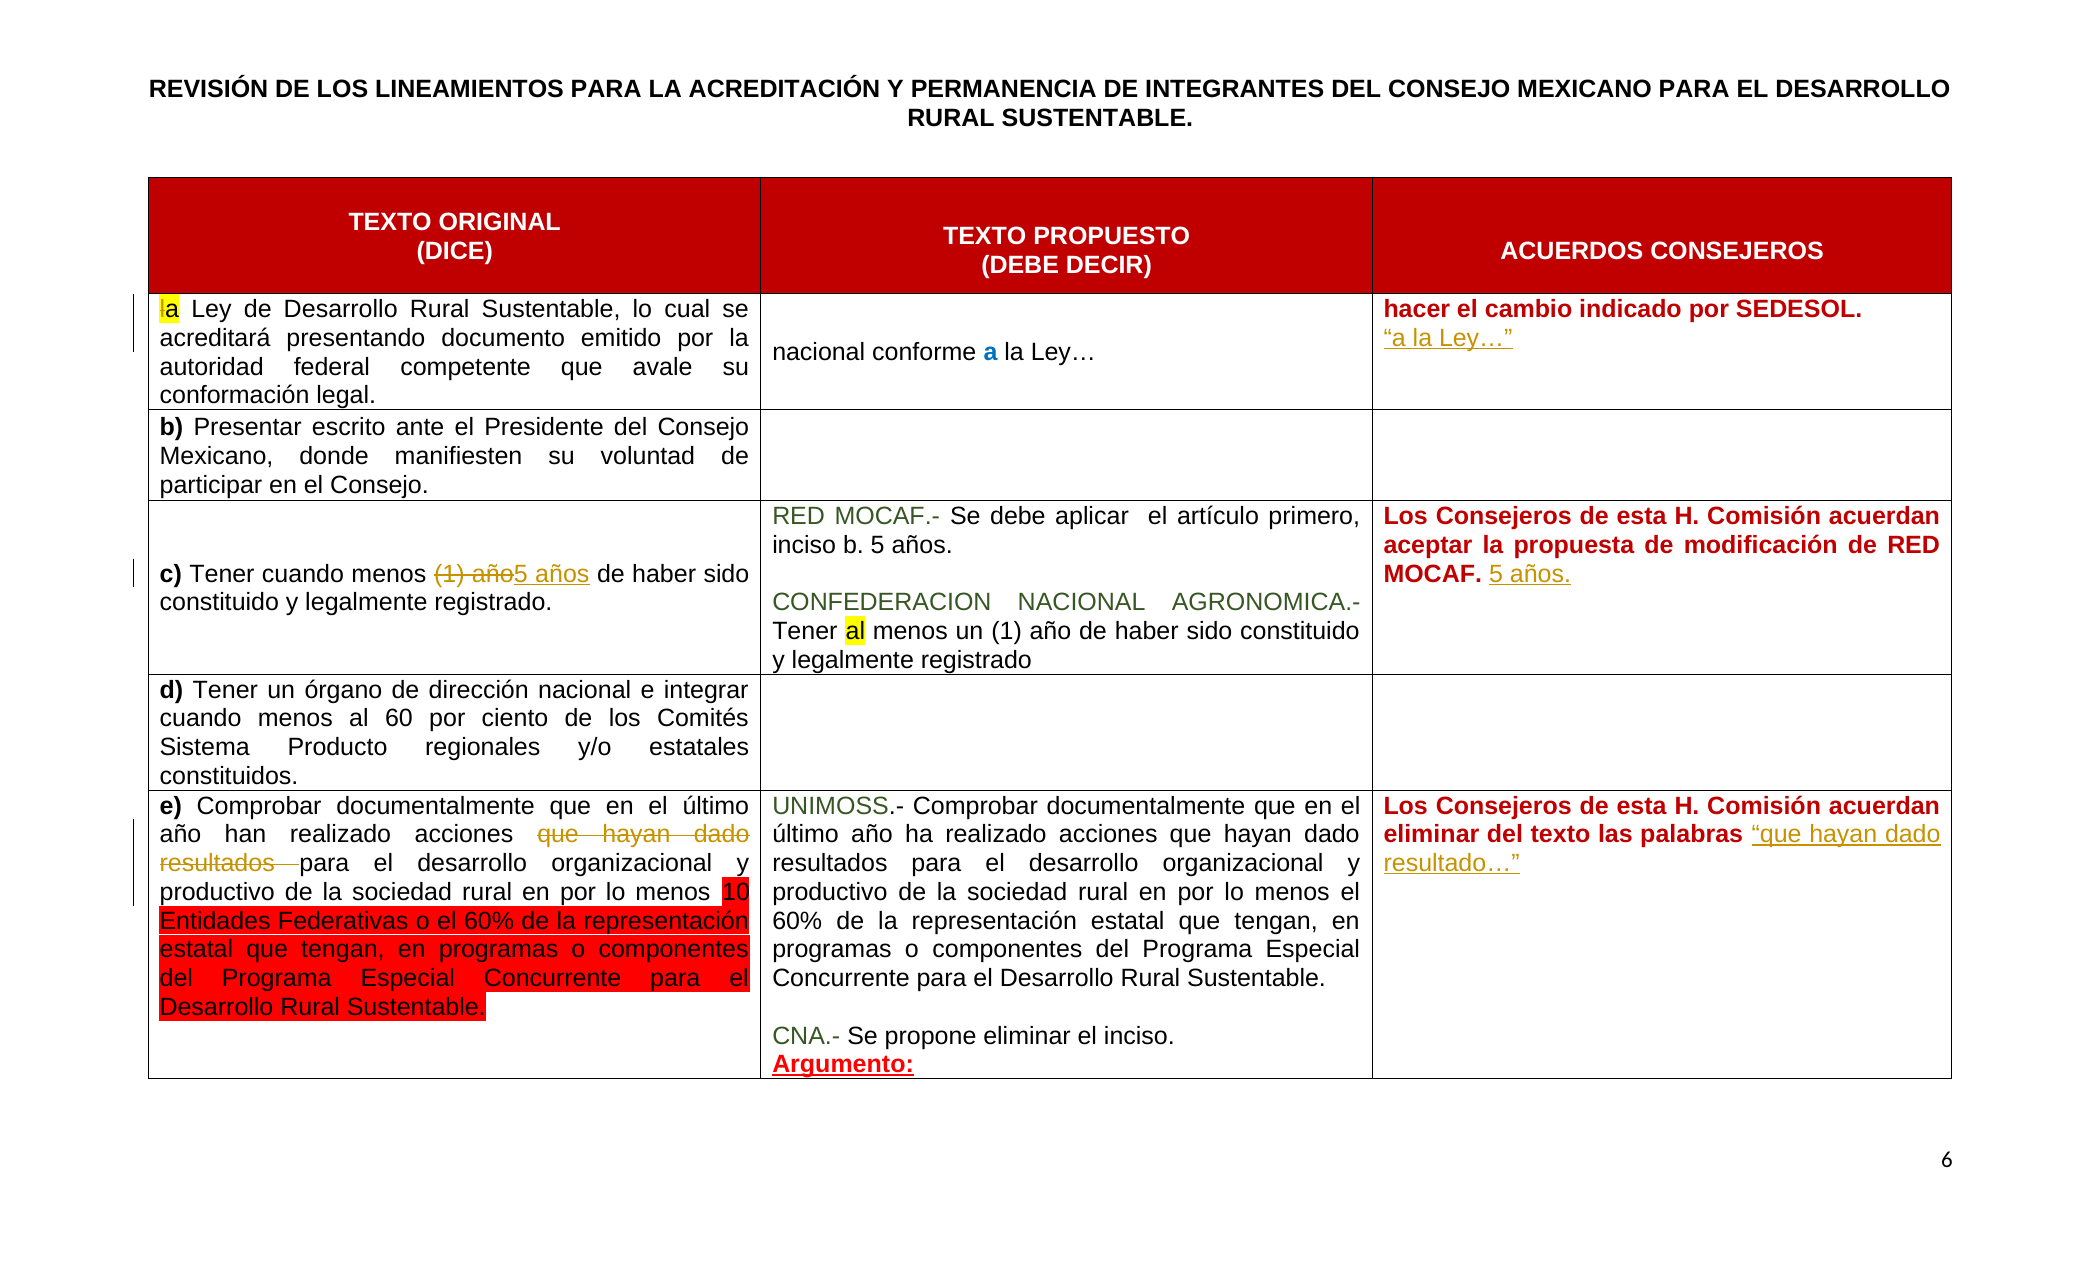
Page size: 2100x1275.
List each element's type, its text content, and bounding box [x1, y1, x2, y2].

table_cell c) Tener cuando menos de haber sido constituido y legalmente registrado. [149, 501, 760, 674]
table_cell [761, 675, 1372, 790]
table_header TEXTO PROPUESTO (DEBE DECIR) [761, 178, 1372, 293]
table_cell RED MOCAF.- Se debe aplicar el artículo primero, inciso b. 5 años. CONFEDERACION NACIONAL AGRONOMICA.- Tener al menos un (1) año de haber sido constituido y legalmente registrado [761, 501, 1372, 674]
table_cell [761, 791, 1372, 1078]
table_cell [1373, 294, 1951, 409]
table_header TEXTO ORIGINAL (DICE) [149, 178, 760, 293]
table_cell Los Consejeros de esta H. Comisión acuerdan aceptar la propuesta de modificación de RED MOCAF. [1373, 501, 1951, 674]
table_cell [761, 410, 1372, 500]
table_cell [149, 791, 760, 1078]
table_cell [761, 294, 1372, 409]
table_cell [1373, 791, 1951, 1078]
table_cell b) Presentar escrito ante el Presidente del Consejo Mexicano, donde manifiesten su voluntad de participar en el Consejo. [149, 410, 760, 500]
table_cell d) Tener un órgano de dirección nacional e integrar cuando menos al 60 por ciento de los Comités Sistema Producto regionales y/o estatales constituidos. [149, 675, 760, 790]
table_cell [1373, 410, 1951, 500]
table_header ACUERDOS CONSEJEROS [1373, 178, 1951, 293]
table_cell [1373, 675, 1951, 790]
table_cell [149, 294, 760, 409]
